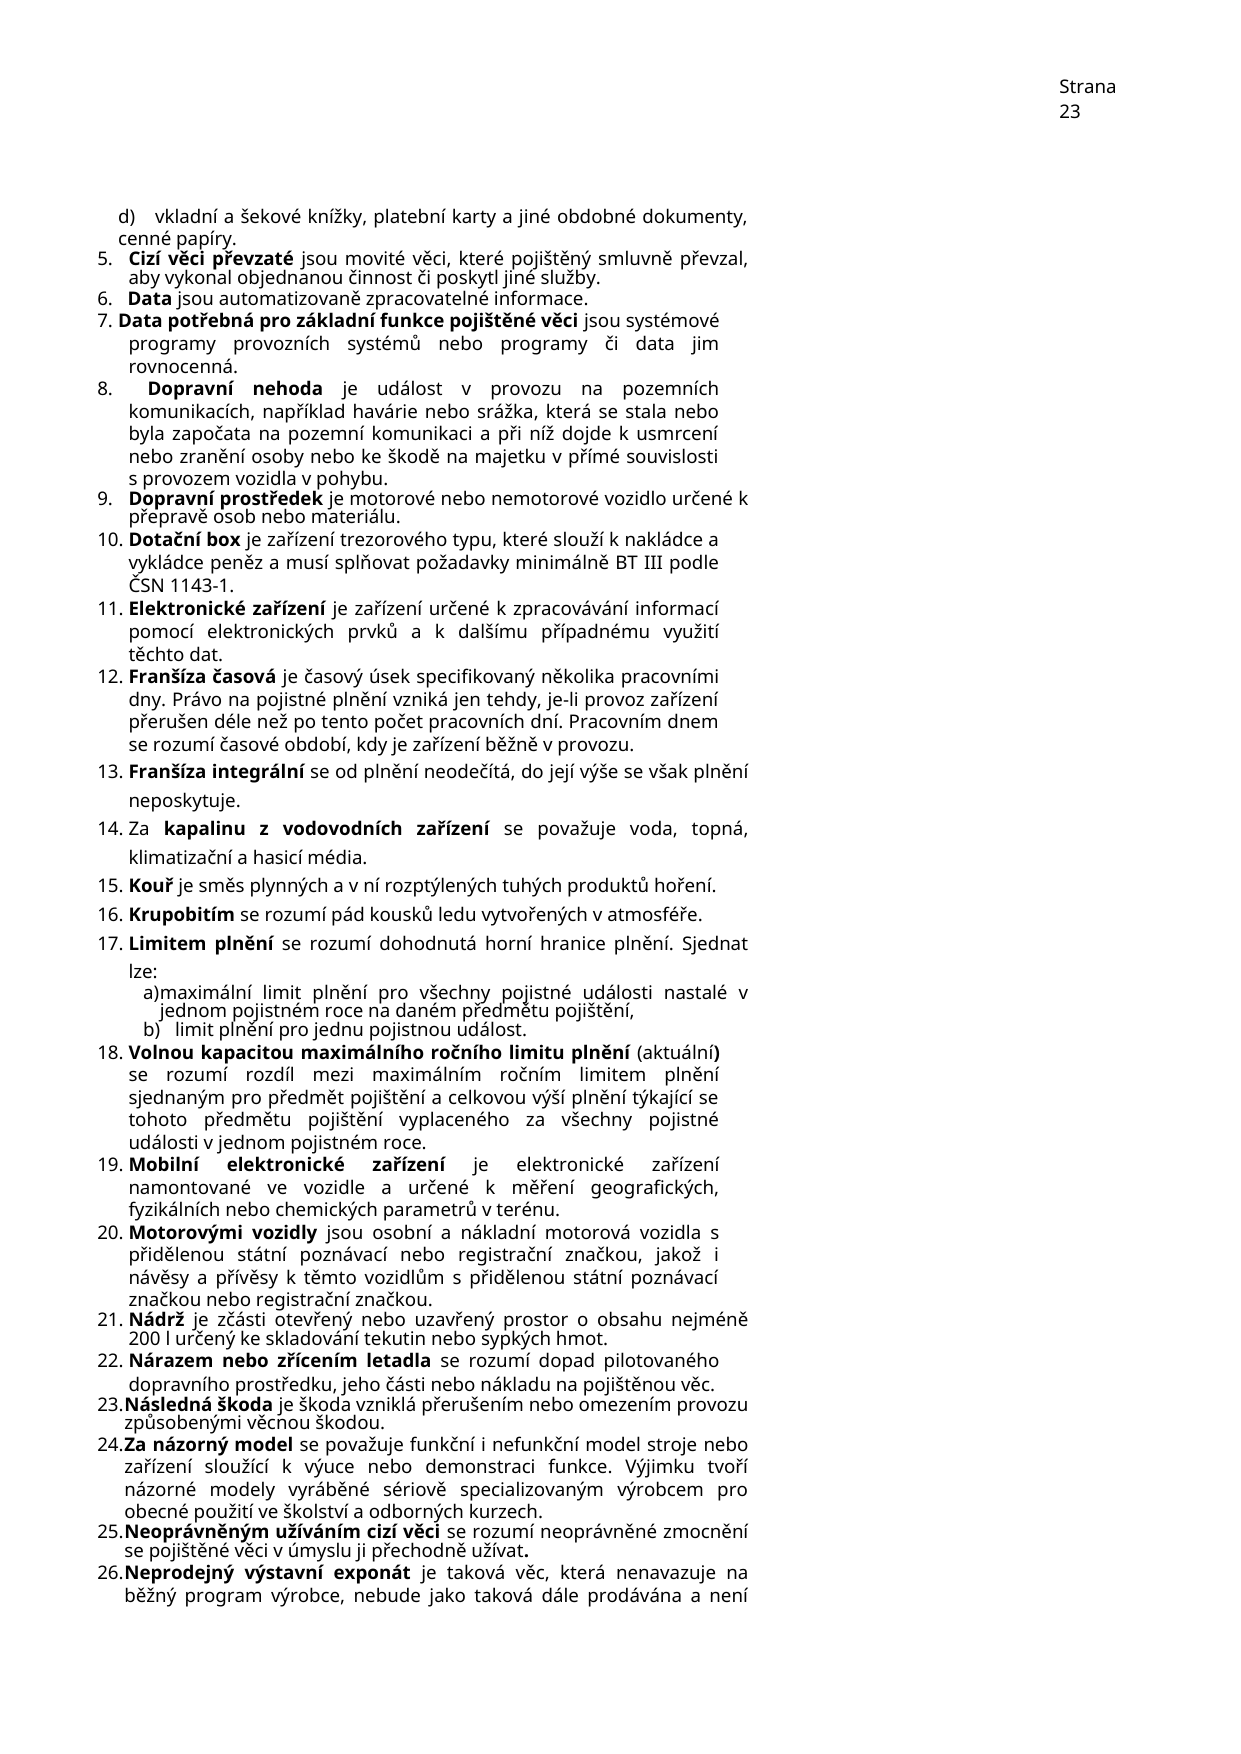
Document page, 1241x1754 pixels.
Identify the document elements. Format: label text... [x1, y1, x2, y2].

list Franšíza časová je časový úsek specifikovaný několika pracovními dny. Právo na pojistné plnění vzniká jen tehdy, je-li provoz zařízení přerušen déle než po tento počet pracovních dní. Pracovním dnem se rozumí časové období, kdy je zařízení běžně v provozu. [97, 666, 719, 756]
list Dopravní nehoda je událost v provozu na pozemních komunikacích, například havárie nebo srážka, která se stala nebo byla započata na pozemní komunikaci a při níž dojde k usmrcení nebo zranění osoby nebo ke škodě na majetku v přímé souvislosti s provozem vozidla v pohybu. [97, 378, 719, 490]
list Volnou kapacitou maximálního ročního limitu plnění (aktuální) se rozumí rozdíl mezi maximálním ročním limitem plnění sjednaným pro předmět pojištění a celkovou výší plnění týkající se tohoto předmětu pojištění vyplaceného za všechny pojistné události v jednom pojistném roce. [97, 1041, 719, 1154]
list Franšíza integrální se od plnění neodečítá, do její výše se však plnění neposkytuje. [97, 756, 749, 813]
list Nádrž je zčásti otevřený nebo uzavřený prostor o obsahu nejméně 200 l určený ke skladování tekutin nebo sypkých hmot. [97, 1311, 749, 1349]
list Následná škoda je škoda vzniklá přerušením nebo omezením provozu způsobenými věcnou škodou. [97, 1396, 749, 1433]
list Neoprávněným užíváním cizí věci se rozumí neoprávněné zmocnění se pojištěné věci v úmyslu ji přechodně užívat. [97, 1523, 749, 1561]
list vkladní a šekové knížky, platební karty a jiné obdobné dokumenty, cenné papíry. [118, 205, 749, 250]
list Limitem plnění se rozumí dohodnutá horní hranice plnění. Sjednat lze: [97, 927, 749, 984]
list Cizí věci převzaté jsou movité věci, které pojištěný smluvně převzal, aby vykonal objednanou činnost či poskytl jiné služby. [97, 250, 749, 288]
list Elektronické zařízení je zařízení určené k zpracovávání informací pomocí elektronických prvků a k dalšímu případnému využití těchto dat. [97, 597, 719, 666]
list maximální limit plnění pro všechny pojistné události nastalé v jednom pojistném roce na daném předmětu pojištění, [143, 984, 749, 1022]
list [97, 1561, 749, 1607]
list Nárazem nebo zřícením letadla se rozumí dopad pilotovaného dopravního prostředku, jeho části nebo nákladu na pojištěnou věc. [97, 1349, 719, 1396]
list Kouř je směs plynných a v ní rozptýlených tuhých produktů hoření. [97, 870, 749, 898]
list limit plnění pro jednu pojistnou událost. [143, 1022, 749, 1040]
list Za názorný model se považuje funkční i nefunkční model stroje nebo zařízení sloužící k výuce nebo demonstraci funkce. Výjimku tvoří názorné modely vyráběné sériově specializovaným výrobcem pro obecné použití ve školství a odborných kurzech. [97, 1433, 749, 1523]
list Krupobitím se rozumí pád kousků ledu vytvořených v atmosféře. [97, 898, 749, 927]
list Za kapalinu z vodovodních zařízení se považuje voda, topná, klimatizační a hasicí média. [97, 813, 749, 870]
text 7. Data potřebná pro základní funkce pojištěné věci jsou systémové programy provozních systémů nebo programy či data jim rovnocenná. [97, 309, 719, 378]
list Data jsou automatizovaně zpracovatelné informace. [97, 290, 749, 309]
list Motorovými vozidly jsou osobní a nákladní motorová vozidla s přidělenou státní poznávací nebo registrační značkou, jakož i návěsy a přívěsy k těmto vozidlům s přidělenou státní poznávací značkou nebo registrační značkou. [97, 1221, 719, 1311]
list Dotační box je zařízení trezorového typu, které slouží k nakládce a vykládce peněz a musí splňovat požadavky minimálně BT III podle ČSN 1143-1. [97, 528, 719, 597]
list Dopravní prostředek je motorové nebo nemotorové vozidlo určené k přepravě osob nebo materiálu. [97, 490, 749, 528]
list Mobilní elektronické zařízení je elektronické zařízení namontované ve vozidle a určené k měření geografických, fyzikálních nebo chemických parametrů v terénu. [97, 1154, 719, 1221]
